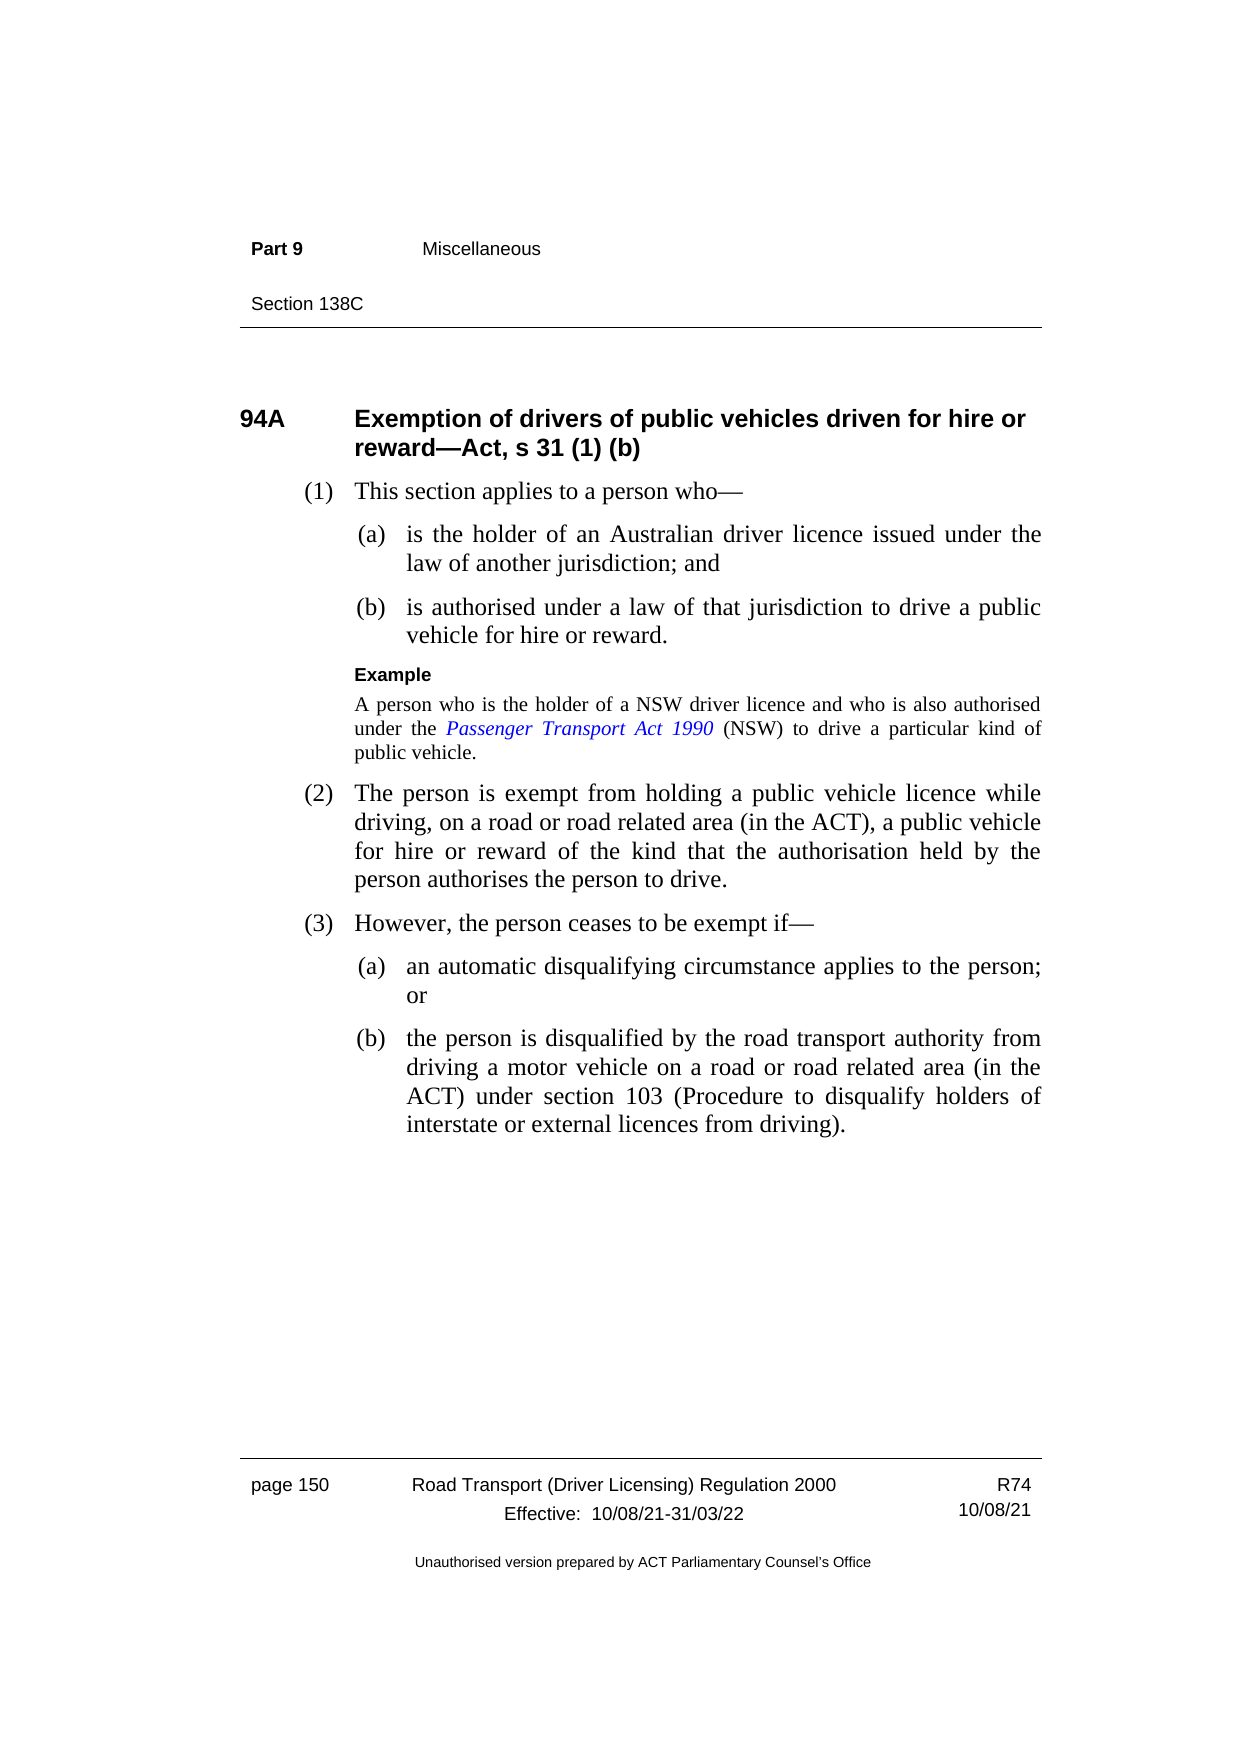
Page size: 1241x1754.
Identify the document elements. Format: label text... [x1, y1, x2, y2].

text (a) is the holder of an Australian driver licence issued under the law of another jurisdiction; and [239, 519, 1042, 577]
text (b) the person is disqualified by the road transport authority from driving a motor vehicle on a road or road related area (in the ACT) under section 103 (Procedure to disqualify holders of interstate or external licences from driving). [239, 1023, 1042, 1138]
text (b) is authorised under a law of that jurisdiction to drive a public vehicle for hire or reward. [239, 592, 1042, 649]
text (3) However, the person ceases to be exempt if— [239, 908, 1042, 937]
text (2) The person is exempt from holding a public vehicle licence while driving, on a road or road related area (in the ACT), a public vehicle for hire or reward of the kind that the authorisation held by the person authorises the person to drive. [239, 778, 1042, 893]
text (a) an automatic disqualifying circumstance applies to the person; or [239, 951, 1042, 1009]
text 94A Exemption of drivers of public vehicles driven for hire or reward—Act, s 31 (1) (b) [239, 404, 1042, 462]
text (1) This section applies to a person who— [239, 476, 1042, 505]
text Example [354, 664, 1042, 685]
text A person who is the holder of a NSW driver licence and who is also authorised under the Passenger Transport Act 1990 (NSW) to drive a particular kind of public vehicle. [354, 692, 1042, 764]
